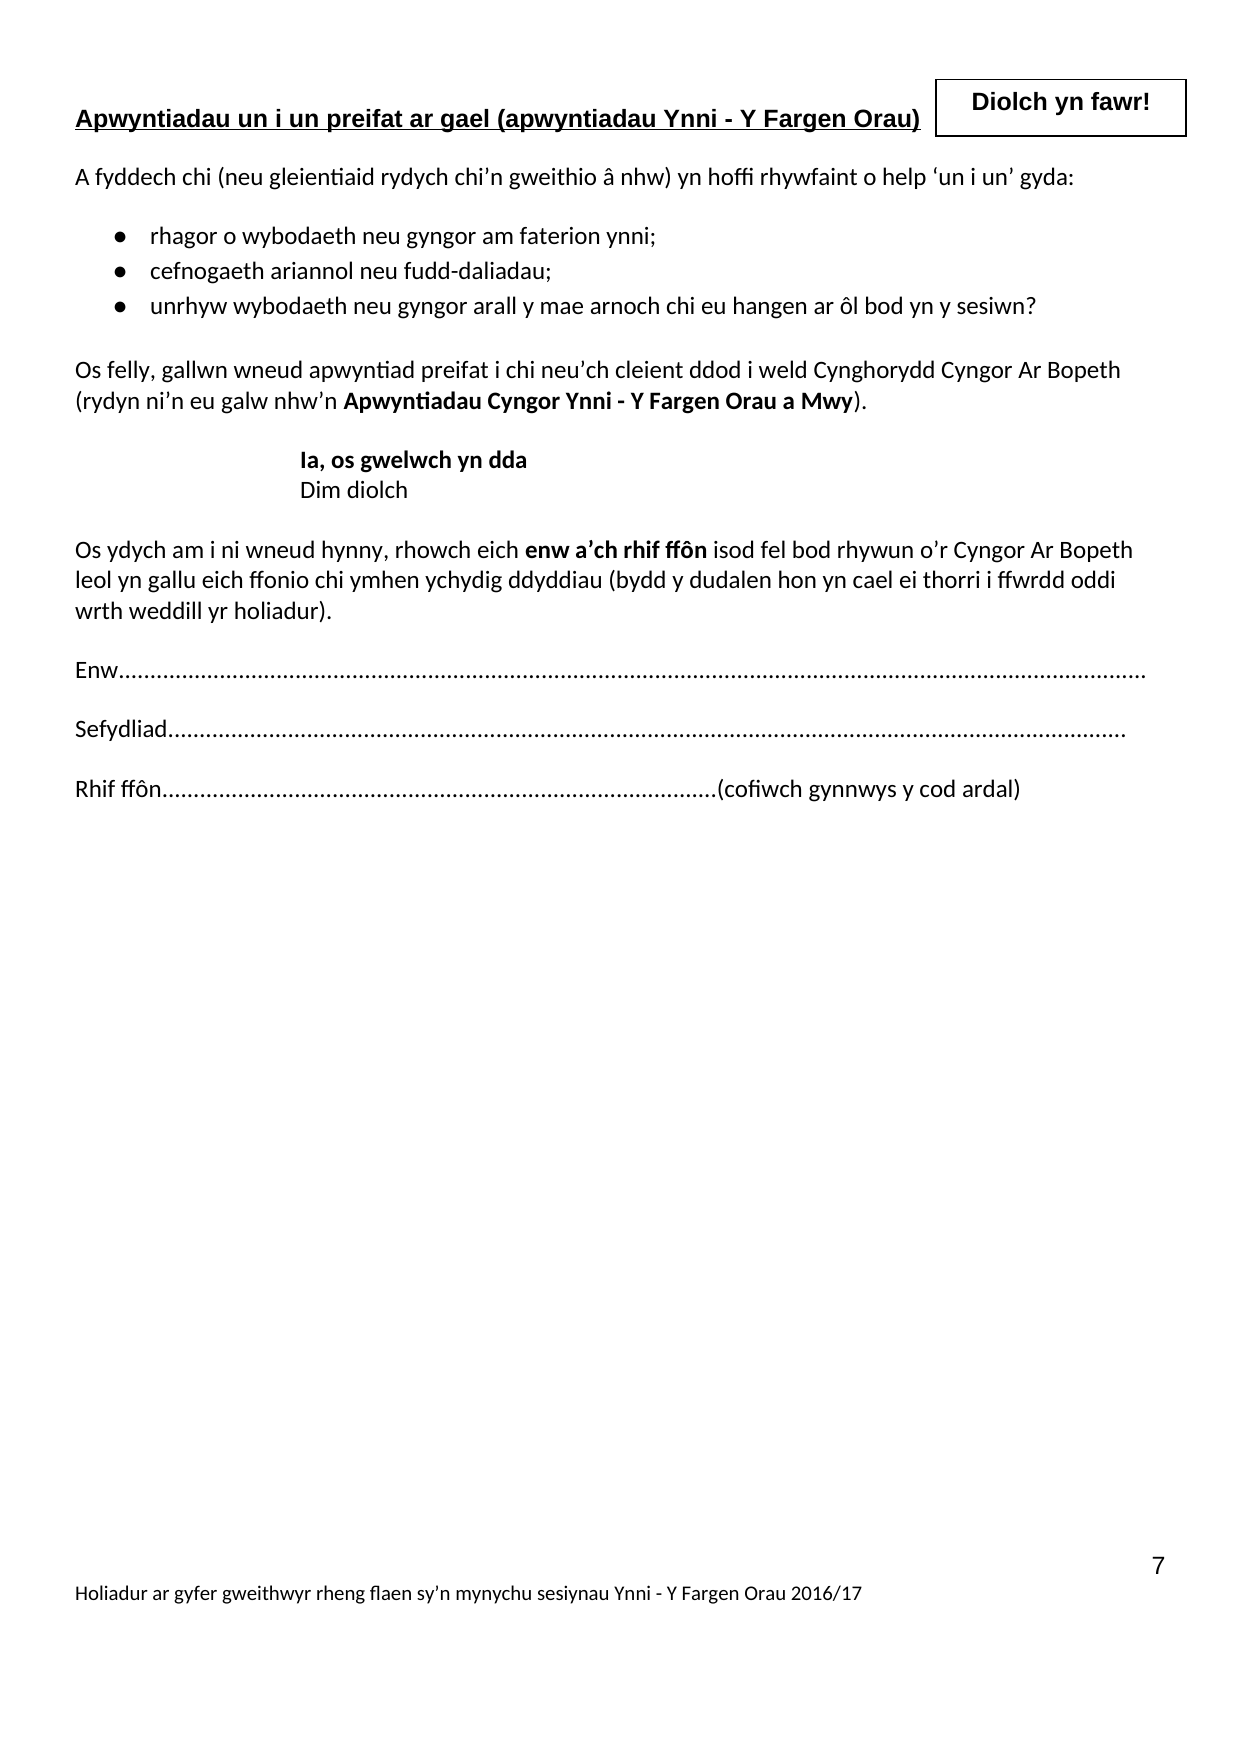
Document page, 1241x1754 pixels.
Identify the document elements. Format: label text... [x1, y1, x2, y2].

text Sefydliad........................................................................................................................................................ [75, 713, 1165, 744]
text Dim diolch [75, 474, 1165, 505]
text Os ydych am i ni wneud hynny, rhowch eich enw a’ch rhif ffôn isod fel bod rhywun o’r Cyngor Ar Bopeth leol yn gallu eich ffonio chi ymhen ychydig ddyddiau (bydd y dudalen hon yn cael ei thorri i ffwrdd oddi wrth weddill yr holiadur). [75, 534, 1165, 625]
text Enw................................................................................................................................................................... [75, 654, 1165, 685]
text Ia, os gwelwch yn dda [75, 444, 1165, 474]
list unrhyw wybodaeth neu gyngor arall y mae arnoch chi eu hangen ar ôl bod yn y sesiwn? [112, 291, 1165, 321]
text Rhif ffôn........................................................................................(cofiwch gynnwys y cod ardal) [75, 773, 1165, 803]
text A fyddech chi (neu gleientiaid rydych chi’n gweithio â nhw) yn hoffi rhywfaint o help ‘un i un’ gyda: [75, 161, 1165, 192]
text Os felly, gallwn wneud apwyntiad preifat i chi neu’ch cleient ddod i weld Cynghorydd Cyngor Ar Bopeth (rydyn ni’n eu galw nhw’n Apwyntiadau Cyngor Ynni - Y Fargen Orau a Mwy). [75, 354, 1165, 415]
list cefnogaeth ariannol neu fudd-daliadau; [112, 256, 1165, 286]
list rhagor o wybodaeth neu gyngor am faterion ynni; [112, 221, 1165, 251]
text Apwyntiadau un i un preifat ar gael (apwyntiadau Ynni - Y Fargen Orau) [75, 104, 935, 132]
